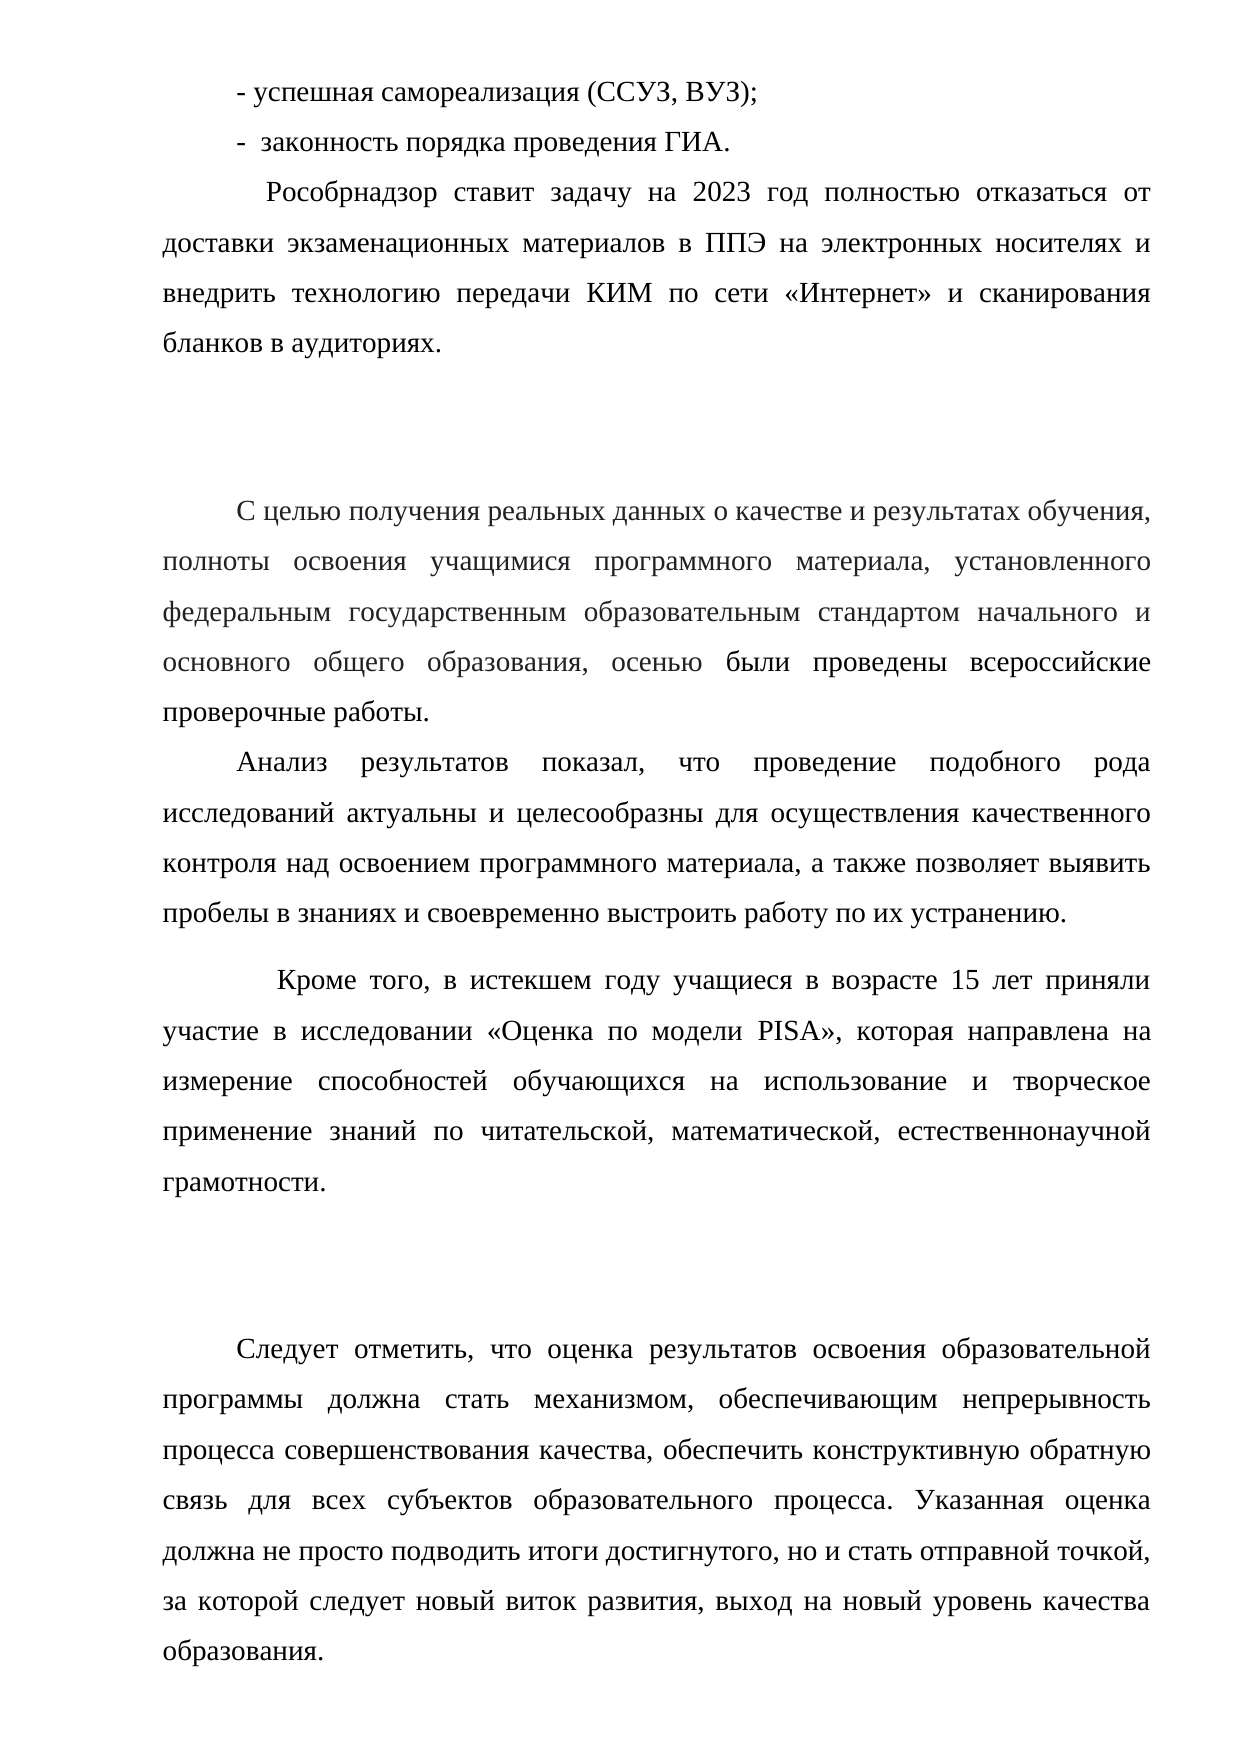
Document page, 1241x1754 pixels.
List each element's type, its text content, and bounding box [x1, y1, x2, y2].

text - законность порядка проведения ГИА. [162, 124, 1152, 158]
text Анализ результатов показал, что проведение подобного рода исследований актуальны и целесообразны для осуществления качественного контроля над освоением программного материала, а также позволяет выявить пробелы в знаниях и своевременно выстроить работу по их устранению. [162, 744, 1152, 929]
text С целью получения реальных данных о качестве и результатах обучения, полноты освоения учащимися программного материала, установленного федеральным государственным образовательным стандартом начального и основного общего образования, осенью были проведены всероссийские проверочные работы. [162, 493, 1152, 728]
text Кроме того, в истекшем году учащиеся в возрасте 15 лет приняли участие в исследовании «Оценка по модели PISA», которая направлена на измерение способностей обучающихся на использование и творческое применение знаний по читательской, математической, естественнонаучной грамотности. [162, 962, 1152, 1197]
text - успешная самореализация (ССУЗ, ВУЗ); [162, 74, 1152, 107]
text Рособрнадзор ставит задачу на 2023 год полностью отказаться от доставки экзаменационных материалов в ППЭ на электронных носителях и внедрить технологию передачи КИМ по сети «Интернет» и сканирования бланков в аудиториях. [162, 174, 1152, 359]
text Следует отметить, что оценка результатов освоения образовательной программы должна стать механизмом, обеспечивающим непрерывность процесса совершенствования качества, обеспечить конструктивную обратную связь для всех субъектов образовательного процесса. Указанная оценка должна не просто подводить итоги достигнутого, но и стать отправной точкой, за которой следует новый виток развития, выход на новый уровень качества образования. [162, 1331, 1152, 1667]
